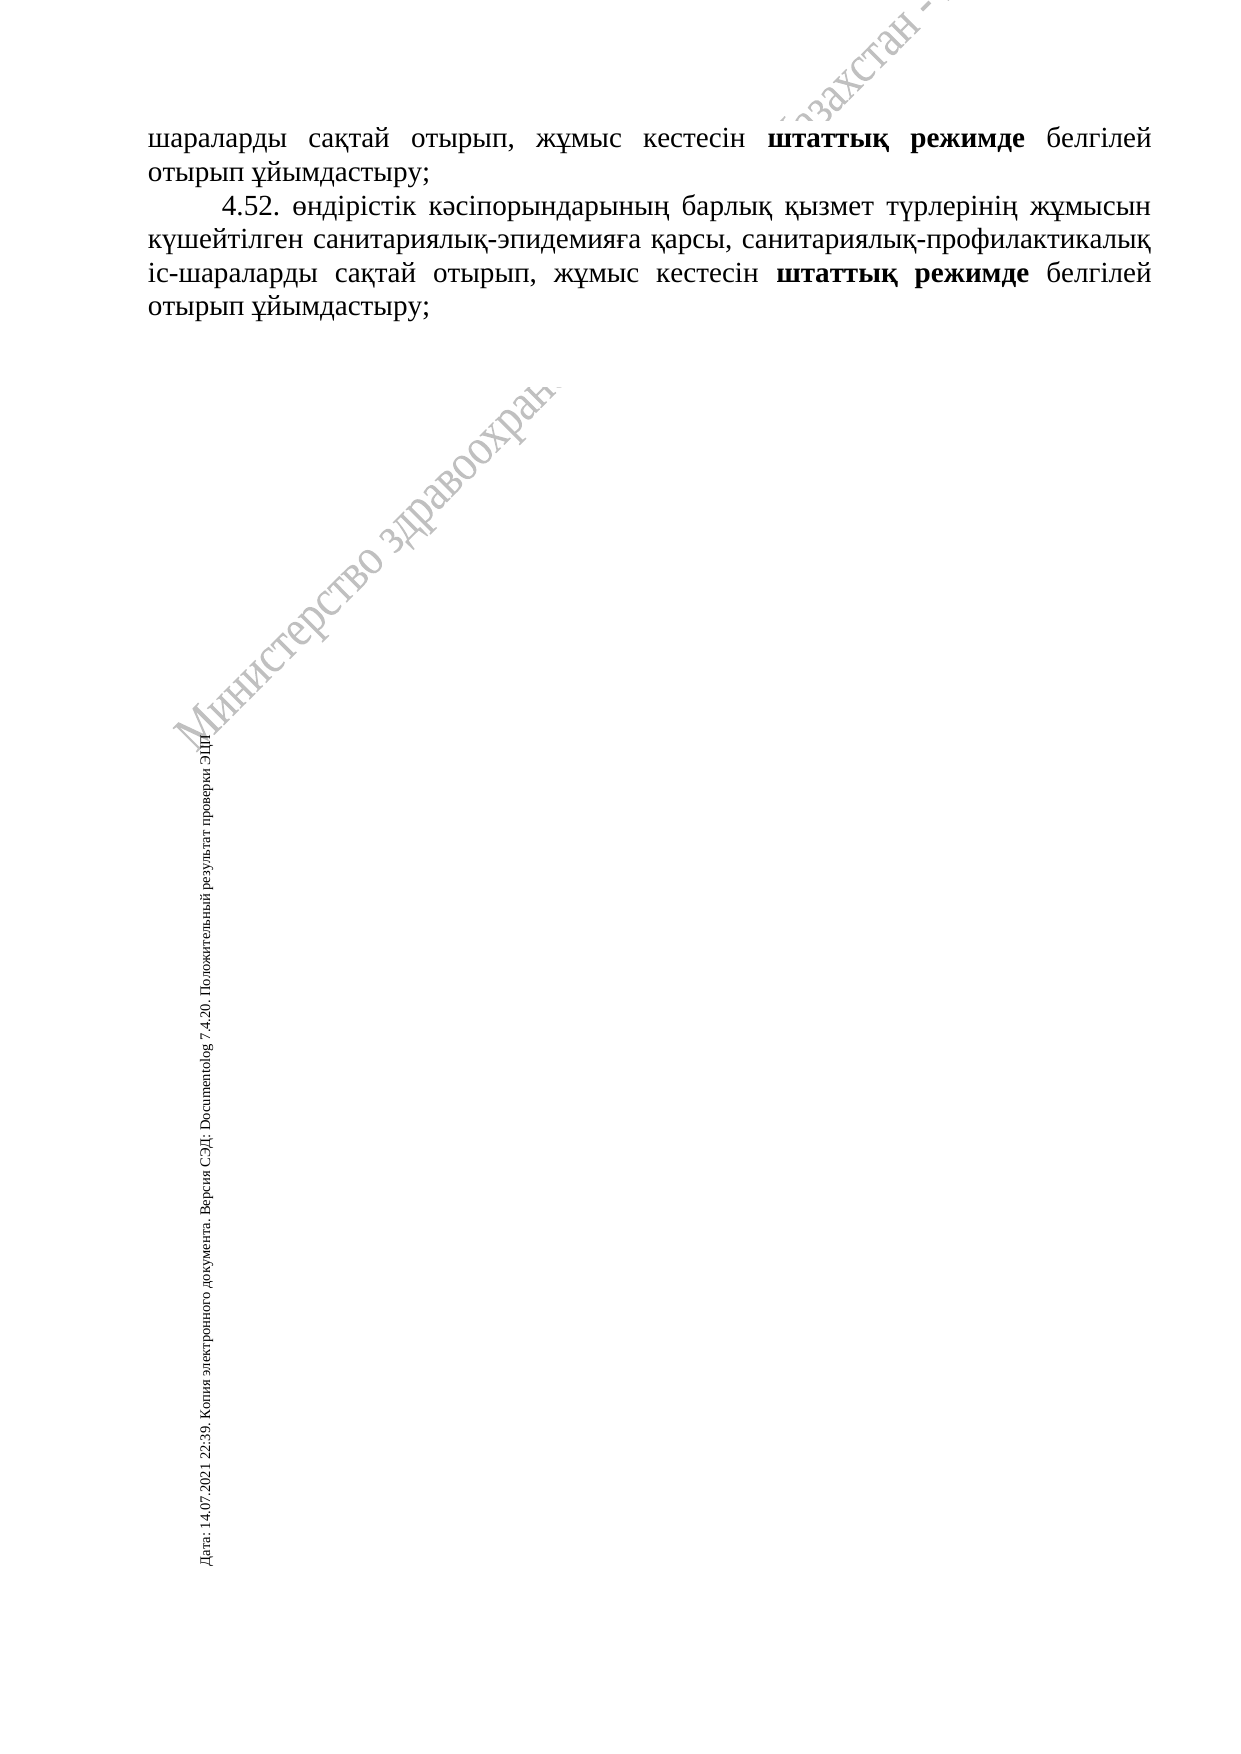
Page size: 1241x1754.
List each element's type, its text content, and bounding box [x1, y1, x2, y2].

text 4.52. өндірістік кәсіпорындарының барлық қызмет түрлерінің жұмысын күшейтілген санитариялық-эпидемияға қарсы, санитариялық-профилактикалық іс-шараларды сақтай отырып, жұмыс кестесін штаттық режимде белгілей отырып ұйымдастыру; [148, 188, 1152, 386]
text 4.51. көлік жуу, автомашиналар мен арнайы техниканы, шиномонтаж станцияларын жөндеу қызметтерін көрсету бойынша кәсіпкерлік субъектілерінің жұмысын орналасқан жеріне қарамастан, күшейтілген санитариялық-эпидемияға қарсы, санитариялық-профилактикалық іс-шараларды сақтай отырып, жұмыс кестесін штаттық режимде белгілей отырып ұйымдастыру; [148, 121, 1152, 188]
